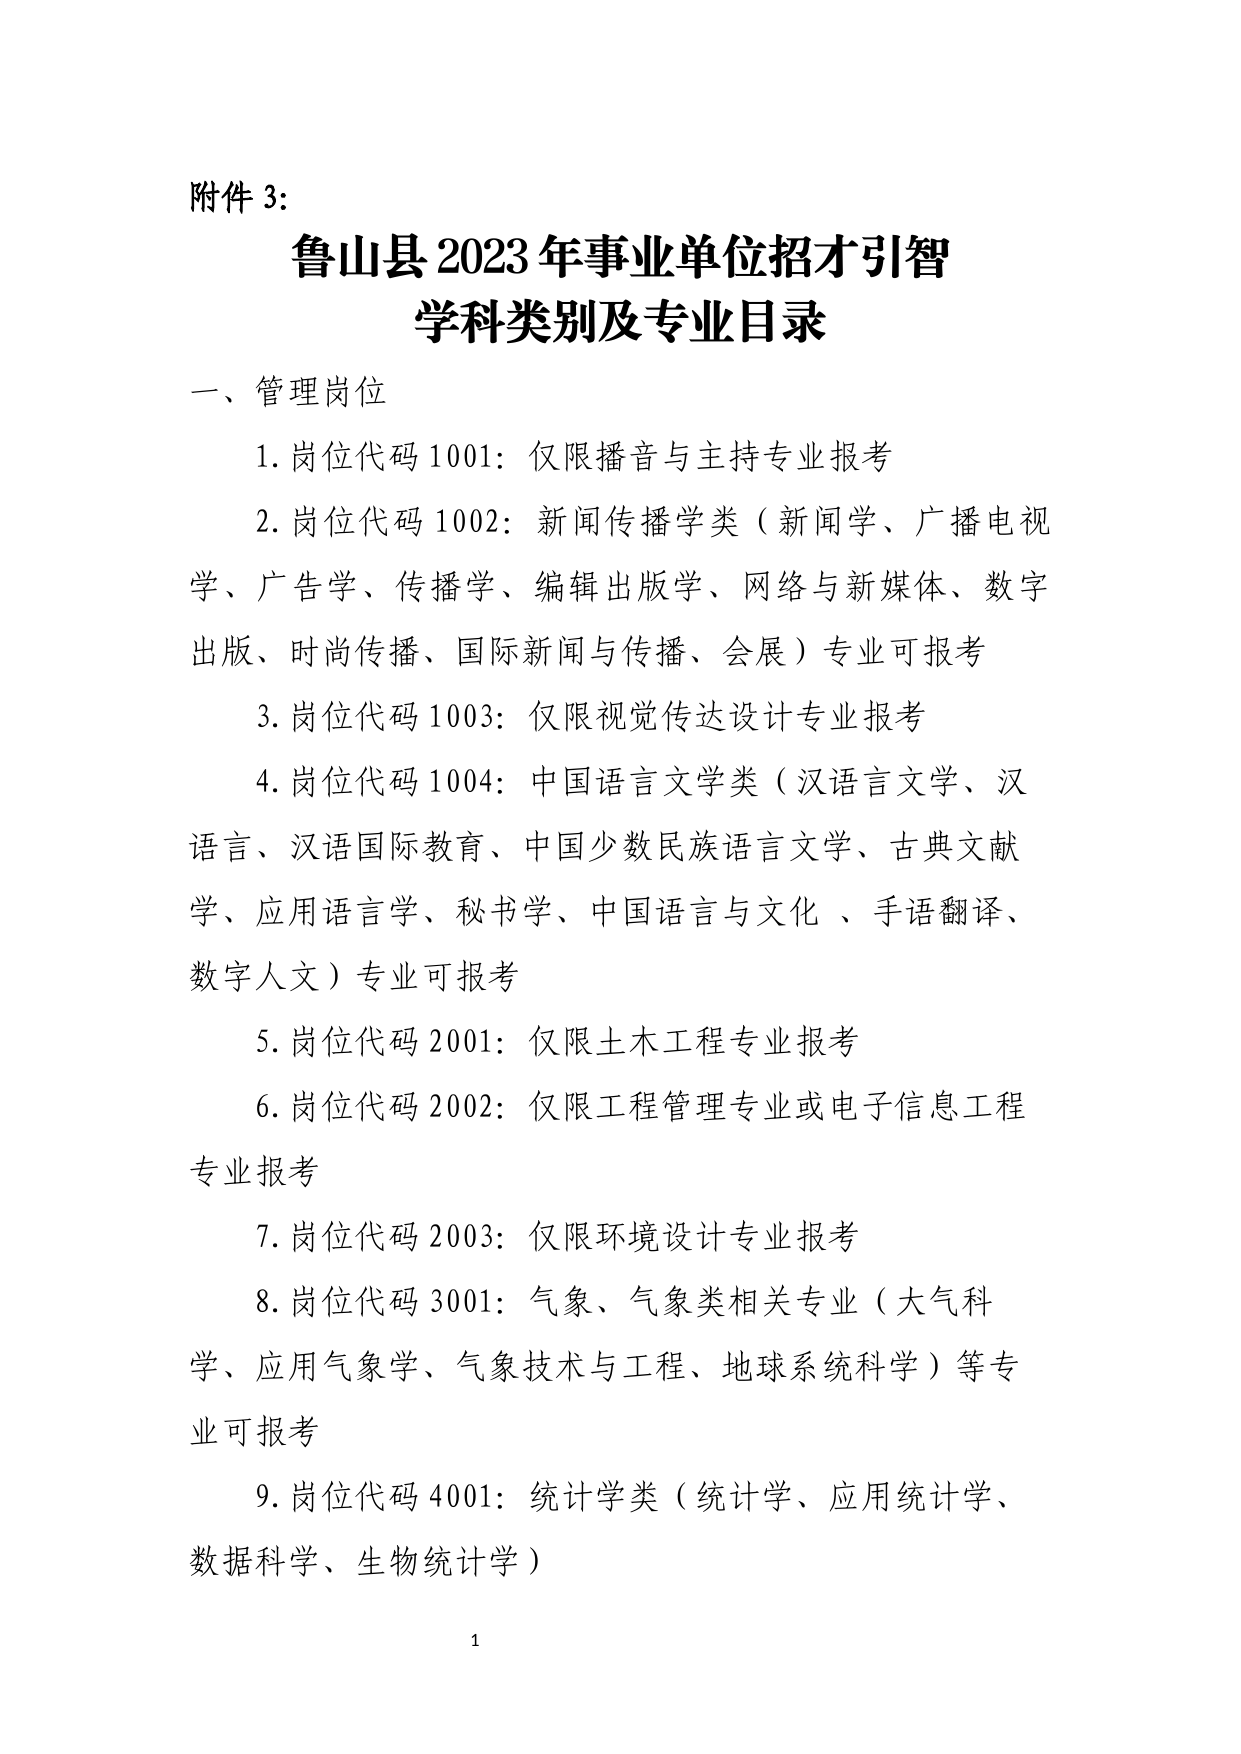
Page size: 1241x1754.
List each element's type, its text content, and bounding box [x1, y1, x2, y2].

text 鲁山县2023年事业单位招才引智 [187, 227, 1053, 292]
text 5.岗位代码2001：仅限土木工程专业报考 [187, 1007, 1053, 1072]
text 6.岗位代码2002：仅限工程管理专业或电子信息工程专业报考 [187, 1072, 1053, 1202]
list 8.岗位代码3001：气象、气象类相关专业（大气科学、应用气象学、气象技术与工程、地球系统科学）等专业可报考 [187, 1267, 1053, 1462]
list 9.岗位代码4001：统计学类（统计学、应用统计学、数据科学、生物统计学） [187, 1462, 1053, 1592]
list 1.岗位代码1001：仅限播音与主持专业报考 [187, 422, 1053, 487]
list 一、管理岗位 [187, 357, 1053, 422]
text 附件3： [187, 162, 1053, 227]
list 2.岗位代码1002：新闻传播学类（新闻学、广播电视学、广告学、传播学、编辑出版学、网络与新媒体、数字出版、时尚传播、国际新闻与传播、会展）专业可报考 [187, 487, 1053, 682]
text 4.岗位代码1004：中国语言文学类（汉语言文学、汉语言、汉语国际教育、中国少数民族语言文学、古典文献学、应用语言学、秘书学、中国语言与文化 、手语翻译、数字人文）专业可报考 [187, 747, 1053, 1007]
text 7.岗位代码2003：仅限环境设计专业报考 [187, 1202, 1053, 1267]
text 学科类别及专业目录 [187, 292, 1053, 357]
list 3.岗位代码1003：仅限视觉传达设计专业报考 [187, 682, 1053, 747]
